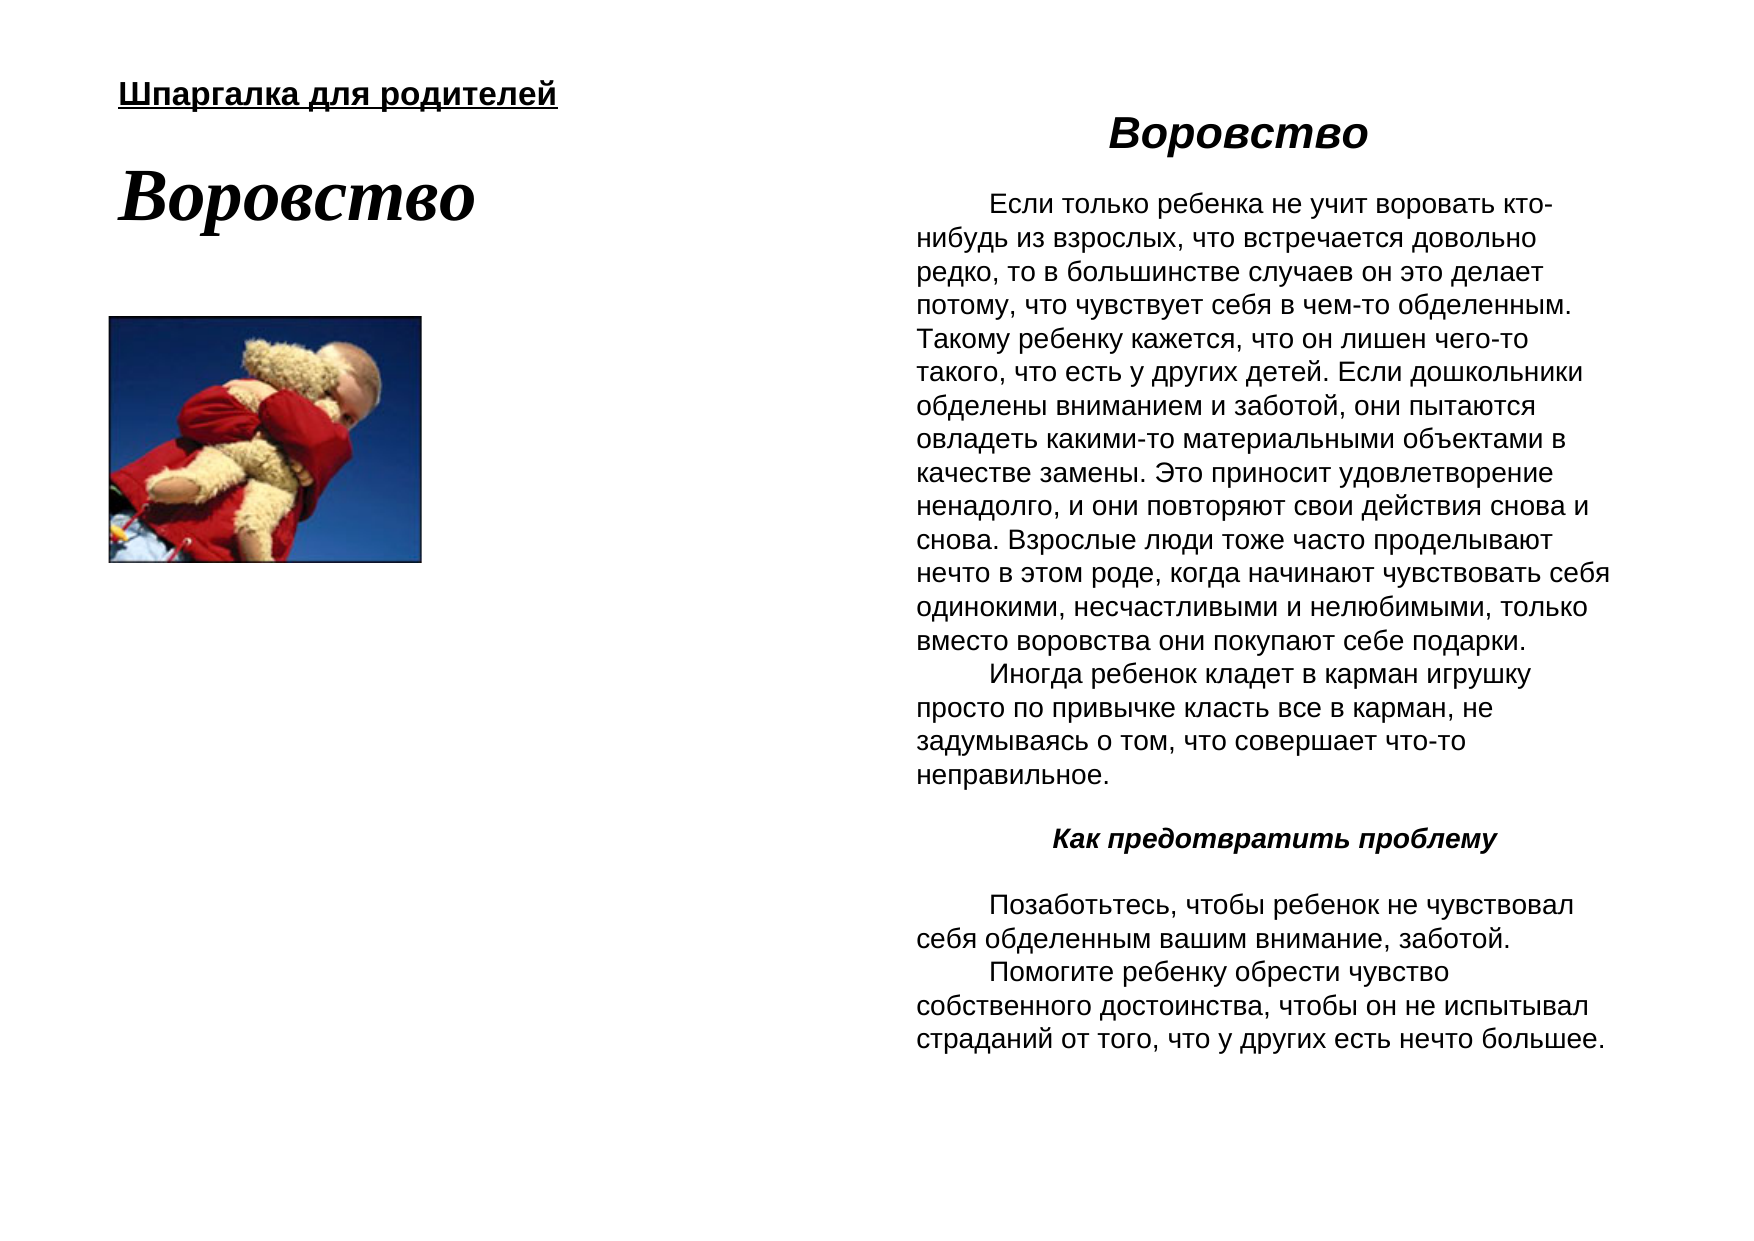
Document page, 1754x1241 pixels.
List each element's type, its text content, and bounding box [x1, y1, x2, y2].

text Шпаргалка для родителей [118, 74, 840, 112]
text Воровство [914, 112, 1636, 157]
text Как предотвратить проблему [914, 826, 1636, 854]
text Иногда ребенок кладет в карман игрушку просто по привычке класть все в карман, не задумываясь о том, что совершает что-то неправильное. [916, 657, 1534, 791]
picture [108, 316, 422, 563]
text Позаботьтесь, чтобы ребенок не чувствовал себя обделенным вашим внимание, заботой. [916, 888, 1613, 955]
text Воровство [118, 151, 840, 237]
text Если только ребенка не учит воровать кто- нибудь из взрослых, что встречается довольно редко, то в большинстве случаев он это делает потому, что чувствует себя в чем-то обделенным. Такому ребенку кажется, что он лишен чего-то такого, что есть у других детей. Если дошкольники обделены вниманием и заботой, они пытаются овладеть какими-то материальными объектами в качестве замены. Это приносит удовлетворение ненадолго, и они повторяют свои действия снова и снова. Взрослые люди тоже часто проделывают нечто в этом роде, когда начинают чувствовать себя одинокими, несчастливыми и нелюбимыми, только вместо воровства они покупают себе подарки. [916, 187, 1613, 657]
text Помогите ребенку обрести чувство собственного достоинства, чтобы он не испытывал страданий от того, что у других есть нечто большее. [916, 955, 1613, 1056]
